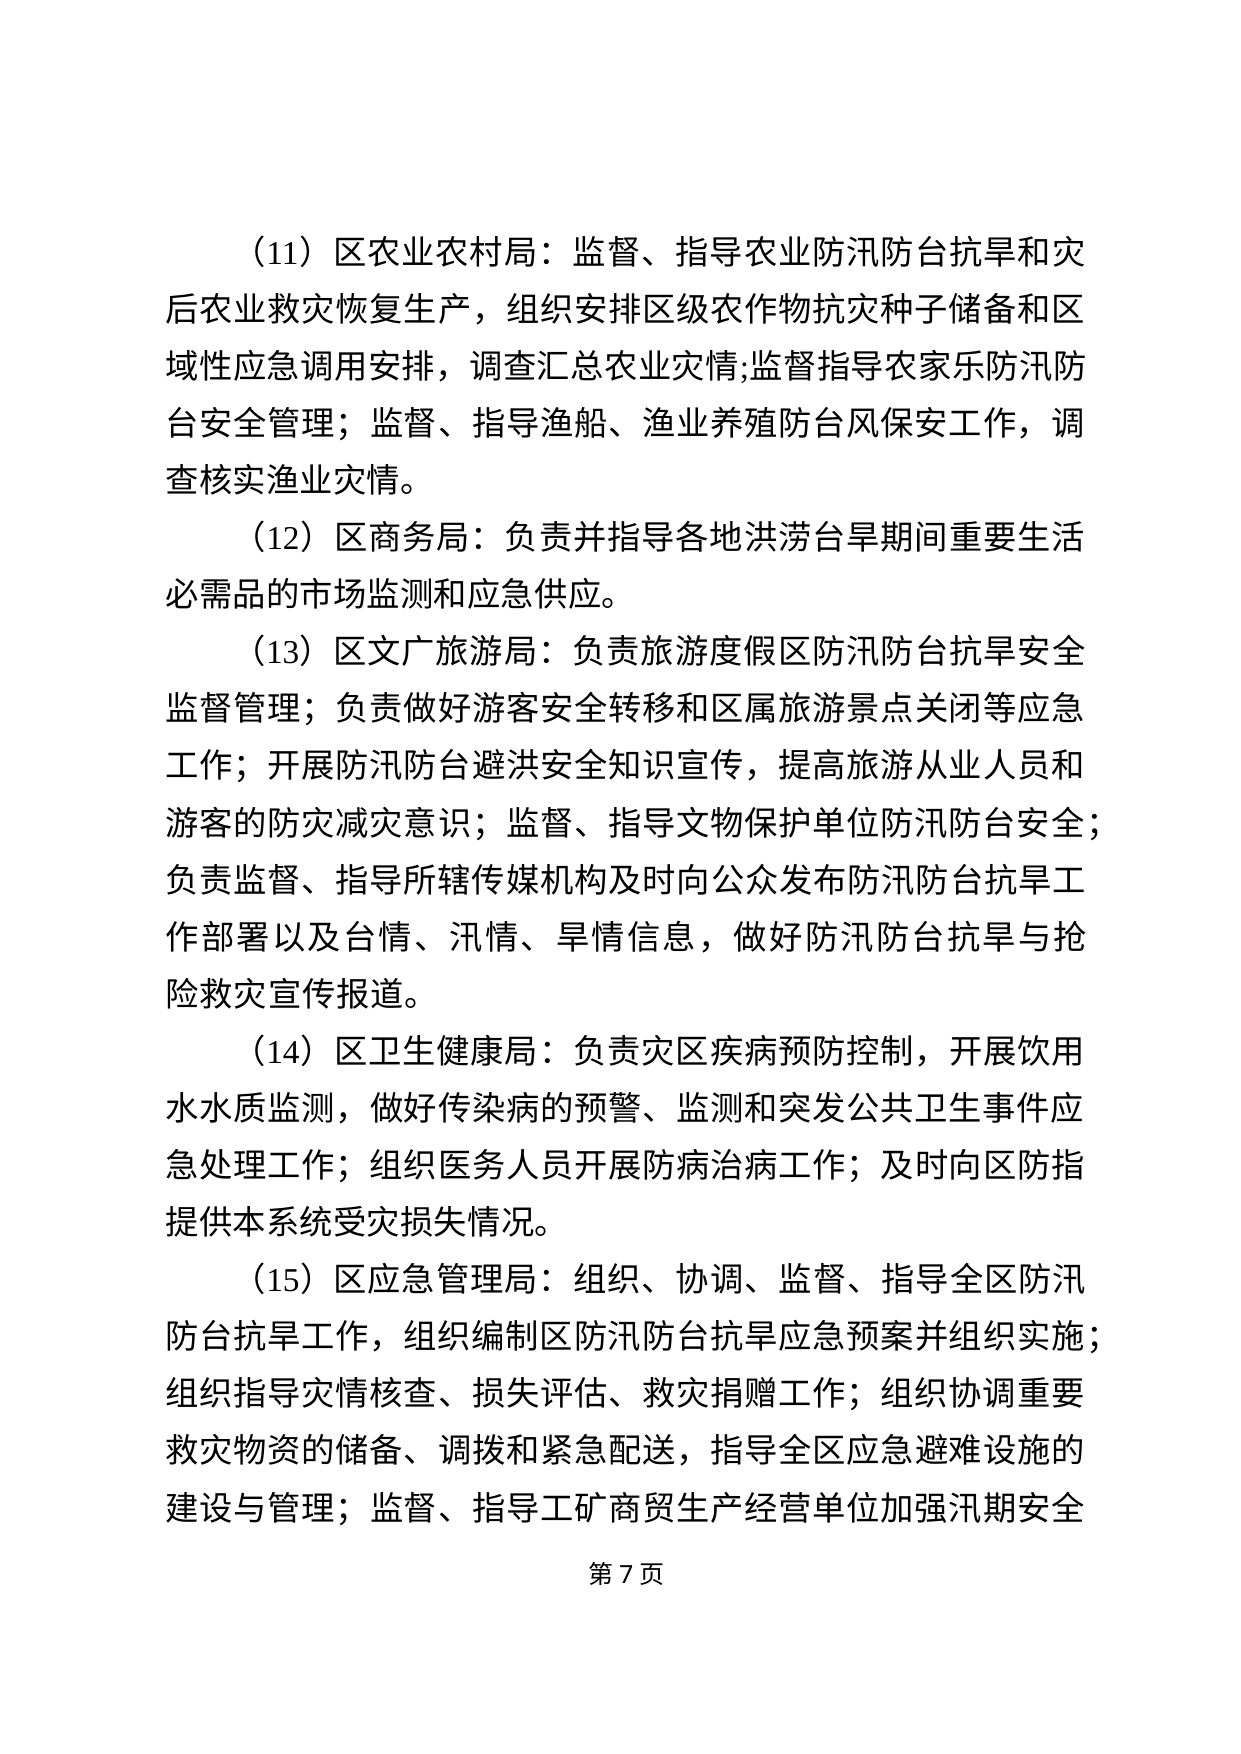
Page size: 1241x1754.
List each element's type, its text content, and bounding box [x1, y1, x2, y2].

text （13）区文广旅游局：负责旅游度假区防汛防台抗旱安全监督管理；负责做好游客安全转移和区属旅游景点关闭等应急工作；开展防汛防台避洪安全知识宣传，提高旅游从业人员和游客的防灾减灾意识；监督、指导文物保护单位防汛防台安全；负责监督、指导所辖传媒机构及时向公众发布防汛防台抗旱工作部署以及台情、汛情、旱情信息，做好防汛防台抗旱与抢险救灾宣传报道。 [165, 618, 1087, 1018]
text （14）区卫生健康局：负责灾区疾病预防控制，开展饮用水水质监测，做好传染病的预警、监测和突发公共卫生事件应急处理工作；组织医务人员开展防病治病工作；及时向区防指提供本系统受灾损失情况。 [165, 1018, 1087, 1246]
text （12）区商务局：负责并指导各地洪涝台旱期间重要生活必需品的市场监测和应急供应。 [165, 504, 1087, 618]
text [165, 1246, 1087, 1531]
text （11）区农业农村局：监督、指导农业防汛防台抗旱和灾后农业救灾恢复生产，组织安排区级农作物抗灾种子储备和区域性应急调用安排，调查汇总农业灾情;监督指导农家乐防汛防台安全管理；监督、指导渔船、渔业养殖防台风保安工作，调查核实渔业灾情。 [165, 218, 1087, 504]
